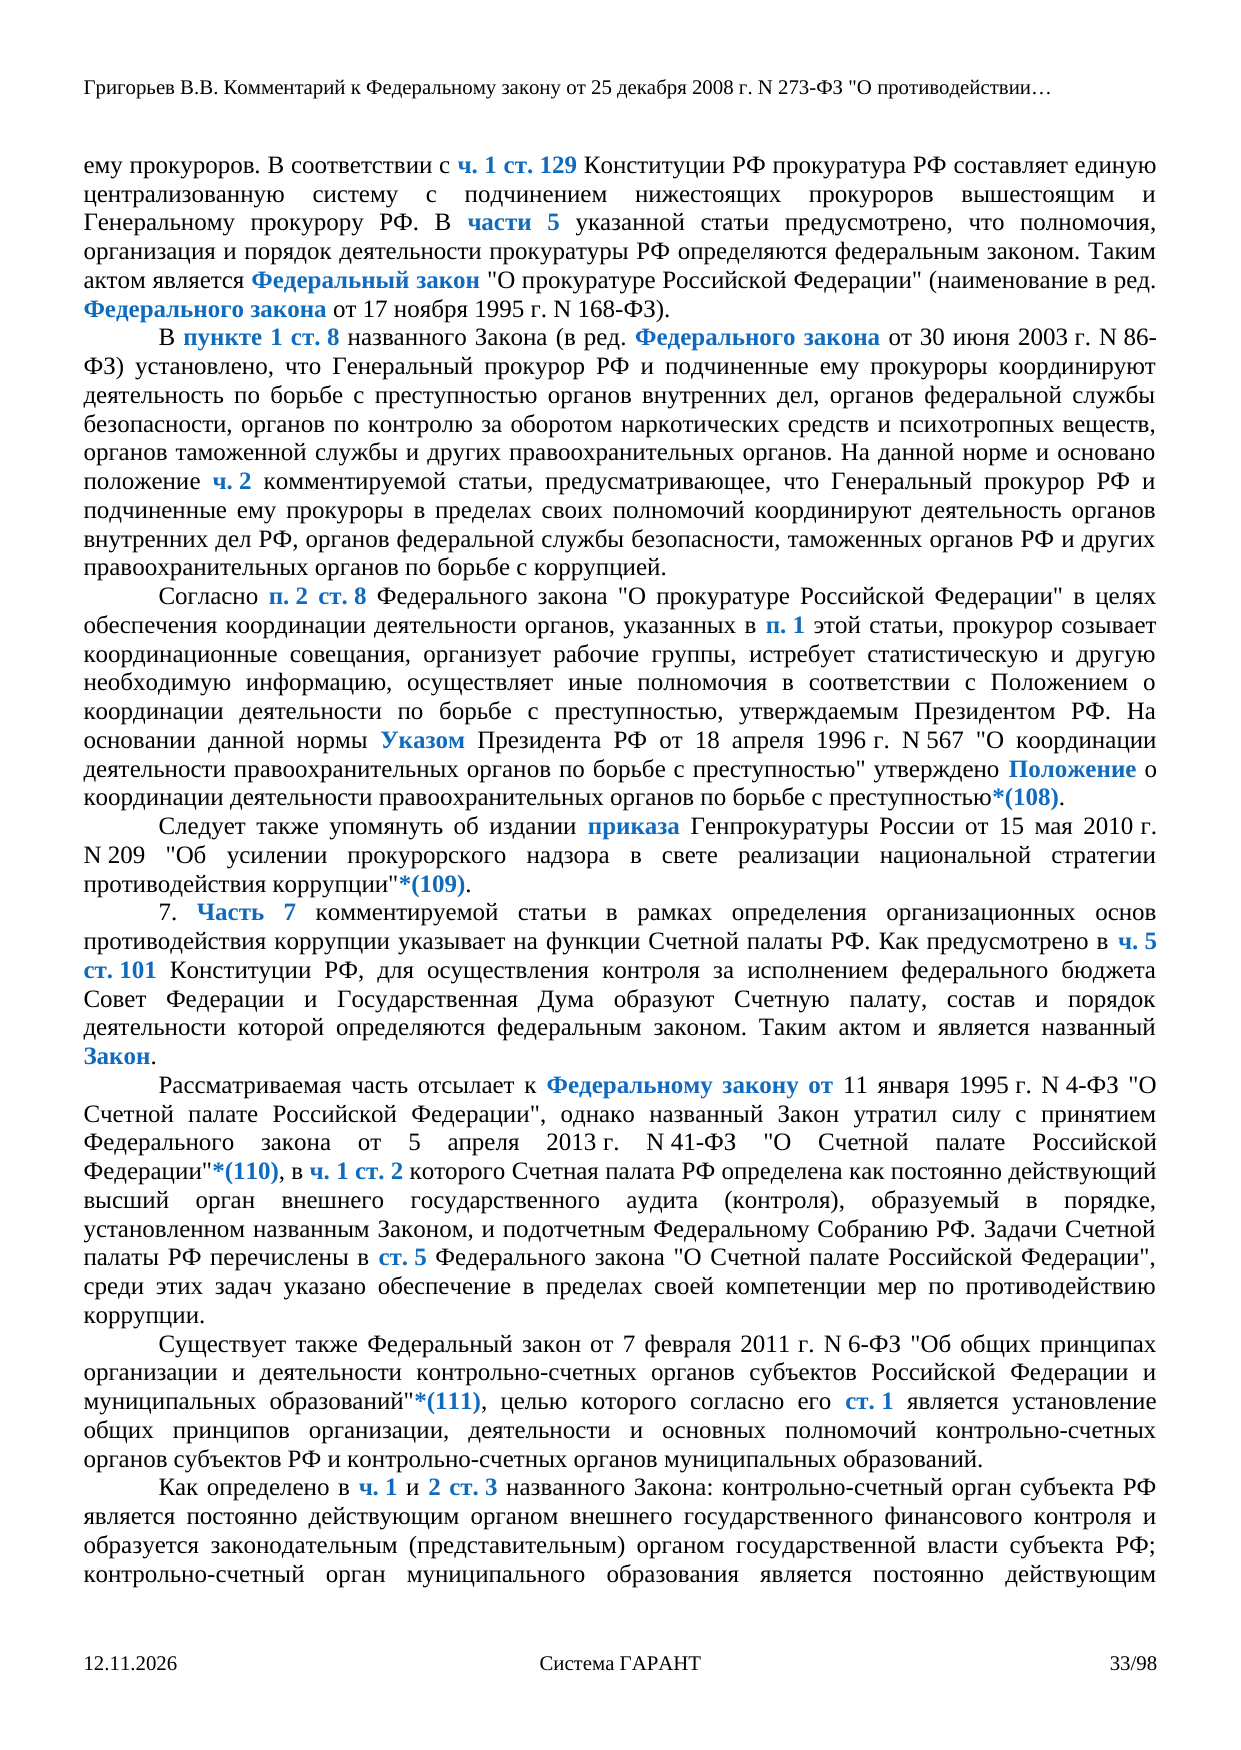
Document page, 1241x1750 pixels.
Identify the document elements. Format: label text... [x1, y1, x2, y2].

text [83, 1472, 1157, 1587]
text Согласно п. 2 ст. 8 Федерального закона "О прокуратуре Российской Федерации" в целях обеспечения координации деятельности органов, указанных в п. 1 этой статьи, прокурор созывает координационные совещания, организует рабочие группы, истребует статистическую и другую необходимую информацию, осуществляет иные полномочия в соответствии с Положением о координации деятельности по борьбе с преступностью, утверждаемым Президентом РФ. На основании данной нормы Указом Президента РФ от 18 апреля 1996 г. N 567 "О координации деятельности правоохранительных органов по борьбе с преступностью" утверждено Положение о координации деятельности правоохранительных органов по борьбе с преступностью*(108). [83, 581, 1157, 811]
text 7. Часть 7 комментируемой статьи в рамках определения организационных основ противодействия коррупции указывает на функции Счетной палаты РФ. Как предусмотрено в ч. 5 ст. 101 Конституции РФ, для осуществления контроля за исполнением федерального бюджета Совет Федерации и Государственная Дума образуют Счетную палату, состав и порядок деятельности которой определяются федеральным законом. Таким актом и является названный Закон. [83, 897, 1157, 1070]
text В пункте 1 ст. 8 названного Закона (в ред. Федерального закона от 30 июня 2003 г. N 86-ФЗ) установлено, что Генеральный прокурор РФ и подчиненные ему прокуроры координируют деятельность по борьбе с преступностью органов внутренних дел, органов федеральной службы безопасности, органов по контролю за оборотом наркотических средств и психотропных веществ, органов таможенной службы и других правоохранительных органов. На данной норме и основано положение ч. 2 комментируемой статьи, предусматривающее, что Генеральный прокурор РФ и подчиненные ему прокуроры в пределах своих полномочий координируют деятельность органов внутренних дел РФ, органов федеральной службы безопасности, таможенных органов РФ и других правоохранительных органов по борьбе с коррупцией. [83, 322, 1157, 581]
text Существует также Федеральный закон от 7 февраля 2011 г. N 6-ФЗ "Об общих принципах организации и деятельности контрольно-счетных органов субъектов Российской Федерации и муниципальных образований"*(111), целью которого согласно его ст. 1 является установление общих принципов организации, деятельности и основных полномочий контрольно-счетных органов субъектов РФ и контрольно-счетных органов муниципальных образований. [83, 1329, 1157, 1472]
text Рассматриваемая часть отсылает к Федеральному закону от 11 января 1995 г. N 4-ФЗ "О Счетной палате Российской Федерации", однако названный Закон утратил силу с принятием Федерального закона от 5 апреля 2013 г. N 41-ФЗ "О Счетной палате Российской Федерации"*(110), в ч. 1 ст. 2 которого Счетная палата РФ определена как постоянно действующий высший орган внешнего государственного аудита (контроля), образуемый в порядке, установленном названным Законом, и подотчетным Федеральному Собранию РФ. Задачи Счетной палаты РФ перечислены в ст. 5 Федерального закона "О Счетной палате Российской Федерации", среди этих задач указано обеспечение в пределах своей компетенции мер по противодействию коррупции. [83, 1070, 1157, 1329]
text Следует также упомянуть об издании приказа Генпрокуратуры России от 15 мая 2010 г. N 209 "Об усилении прокурорского надзора в свете реализации национальной стратегии противодействия коррупции"*(109). [83, 811, 1157, 897]
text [83, 150, 1157, 322]
